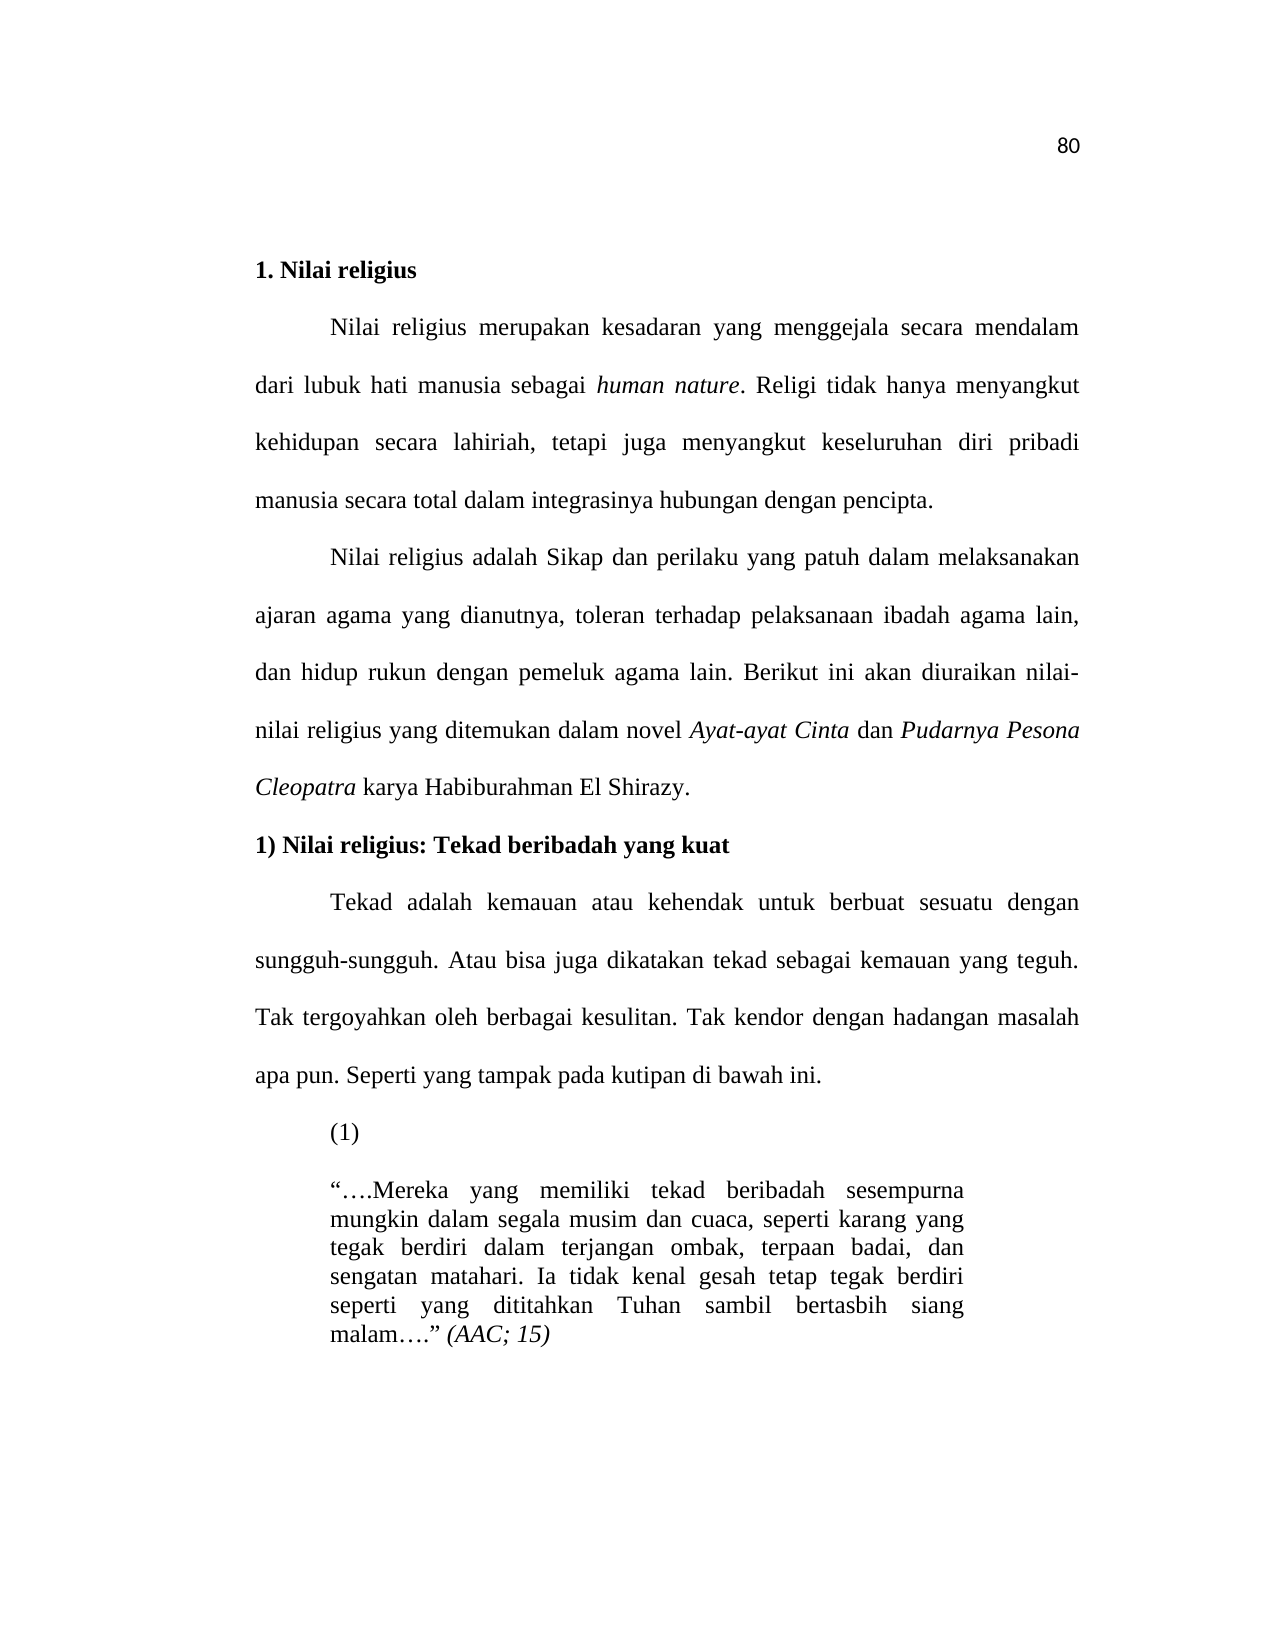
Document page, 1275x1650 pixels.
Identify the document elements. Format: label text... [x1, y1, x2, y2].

text Nilai religius merupakan kesadaran yang menggejala secara mendalam dari lubuk hati manusia sebagai human nature. Religi tidak hanya menyangkut kehidupan secara lahiriah, tetapi juga menyangkut keseluruhan diri pribadi manusia secara total dalam integrasinya hubungan dengan pencipta. [255, 312, 1080, 514]
text (1) [255, 1117, 1080, 1146]
text 1) Nilai religius: Tekad beribadah yang kuat [255, 830, 1080, 859]
text Tekad adalah kemauan atau kehendak untuk berbuat sesuatu dengan sungguh-sungguh. Atau bisa juga dikatakan tekad sebagai kemauan yang teguh. Tak tergoyahkan oleh berbagai kesulitan. Tak kendor dengan hadangan masalah apa pun. Seperti yang tampak pada kutipan di bawah ini. [255, 887, 1080, 1089]
text Nilai religius adalah Sikap dan perilaku yang patuh dalam melaksanakan ajaran agama yang dianutnya, toleran terhadap pelaksanaan ibadah agama lain, dan hidup rukun dengan pemeluk agama lain. Berikut ini akan diuraikan nilai-nilai religius yang ditemukan dalam novel Ayat-ayat Cinta dan Pudarnya Pesona Cleopatra karya Habiburahman El Shirazy. [255, 542, 1080, 801]
text 1. Nilai religius [255, 255, 1080, 284]
text “….Mereka yang memiliki tekad beribadah sesempurna mungkin dalam segala musim dan cuaca, seperti karang yang tegak berdiri dalam terjangan ombak, terpaan badai, dan sengatan matahari. Ia tidak kenal gesah tetap tegak berdiri seperti yang dititahkan Tuhan sambil bertasbih siang malam….” (AAC; 15) [330, 1175, 965, 1347]
